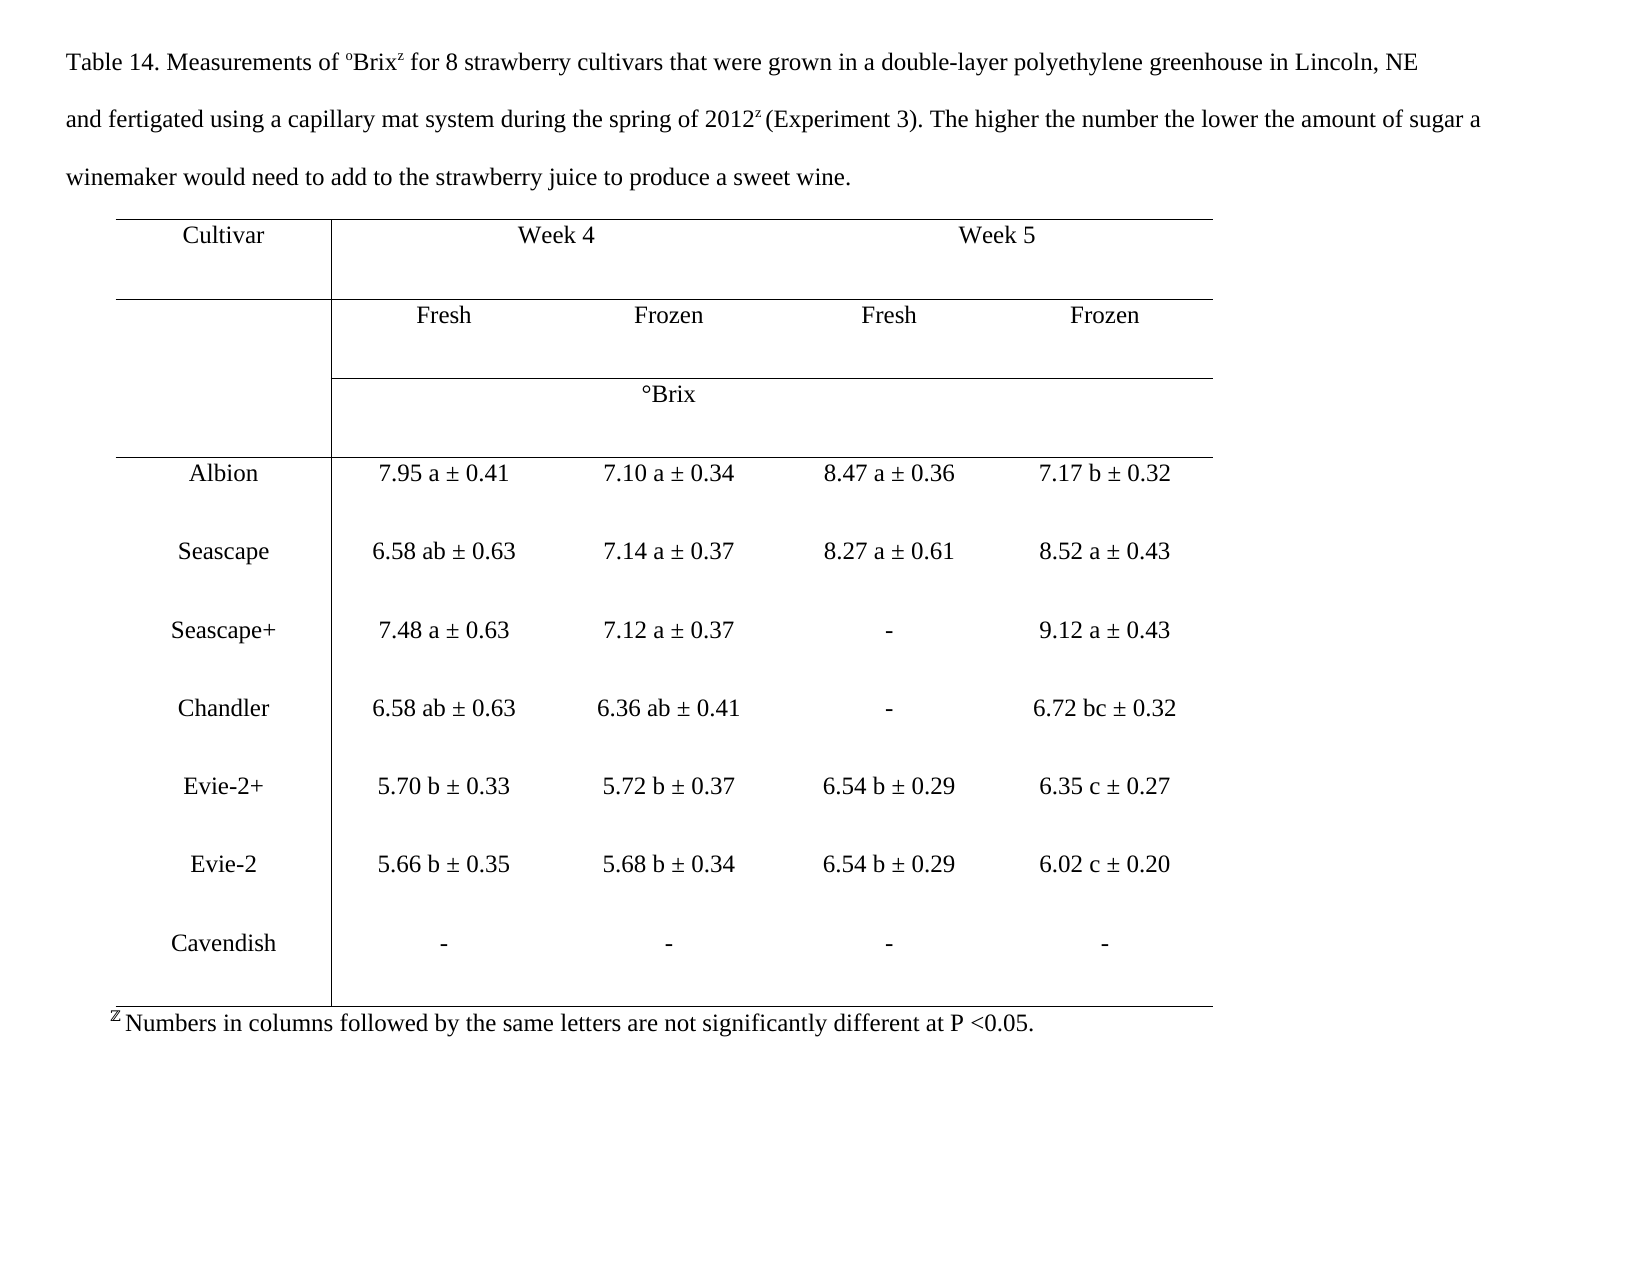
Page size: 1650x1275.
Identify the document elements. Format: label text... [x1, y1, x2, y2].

text ℤ Numbers in columns followed by the same letters are not significantly different at P <0.05. [66, 1007, 1584, 1037]
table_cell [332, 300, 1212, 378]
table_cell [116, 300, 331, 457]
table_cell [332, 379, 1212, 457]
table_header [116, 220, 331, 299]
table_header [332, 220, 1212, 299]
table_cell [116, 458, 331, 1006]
text and fertigated using a capillary mat system during the spring of 2012z (Experiment 3). The higher the number the lower the amount of sugar a winemaker would need to add to the strawberry juice to produce a sweet wine. [66, 104, 1584, 191]
text Table 14. Measurements of oBrixz for 8 strawberry cultivars that were grown in a double-layer polyethylene greenhouse in Lincoln, NE [66, 47, 1584, 76]
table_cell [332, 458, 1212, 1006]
